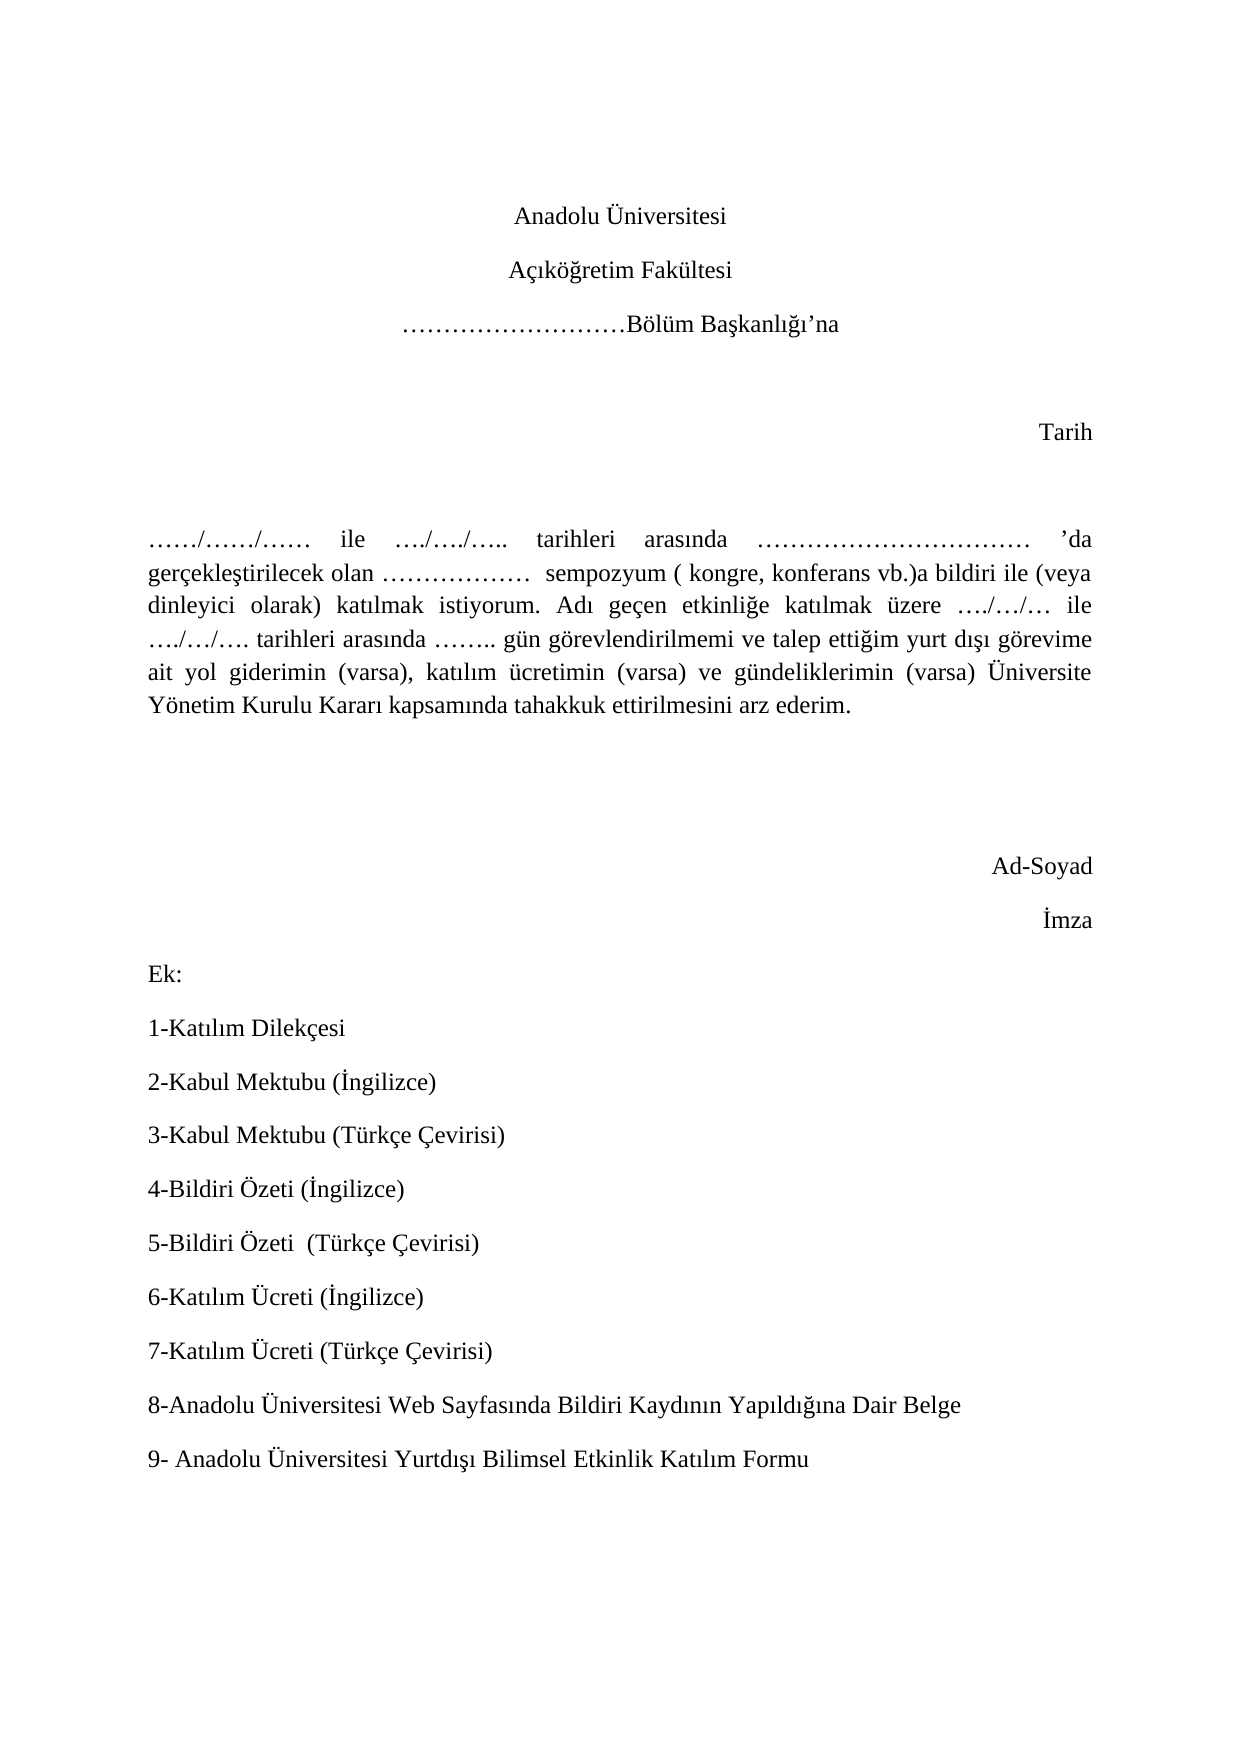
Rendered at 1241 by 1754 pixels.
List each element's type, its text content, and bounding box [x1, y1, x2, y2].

text 6-Katılım Ücreti (İngilizce) [148, 1282, 1093, 1311]
text Ek: [148, 959, 1093, 988]
text ………………………Bölüm Başkanlığı’na [148, 309, 1093, 338]
text Ad-Soyad [148, 851, 1093, 880]
text Anadolu Üniversitesi [148, 201, 1093, 230]
text ……/……/…… ile …./…./….. tarihleri arasında …………………………… ’da gerçekleştirilecek olan ……………… sempozyum ( kongre, konferans vb.)a bildiri ile (veya dinleyici olarak) katılmak istiyorum. Adı geçen etkinliğe katılmak üzere …./…/… ile …./…/…. tarihleri arasında …….. gün görevlendirilmemi ve talep ettiğim yurt dışı görevime ait yol giderimin (varsa), katılım ücretimin (varsa) ve gündeliklerimin (varsa) Üniversite Yönetim Kurulu Kararı kapsamında tahakkuk ettirilmesini arz ederim. [148, 524, 1093, 718]
text 2-Kabul Mektubu (İngilizce) [148, 1067, 1093, 1095]
text İmza [148, 905, 1093, 934]
text Tarih [148, 417, 1093, 446]
text 1-Katılım Dilekçesi [148, 1013, 1093, 1042]
text Açıköğretim Fakültesi [148, 255, 1093, 284]
text 9- Anadolu Üniversitesi Yurtdışı Bilimsel Etkinlik Katılım Formu [148, 1444, 1093, 1472]
text 8-Anadolu Üniversitesi Web Sayfasında Bildiri Kaydının Yapıldığına Dair Belge [148, 1390, 1093, 1418]
text 7-Katılım Ücreti (Türkçe Çevirisi) [148, 1336, 1093, 1365]
text 4-Bildiri Özeti (İngilizce) [148, 1174, 1093, 1203]
text 5-Bildiri Özeti (Türkçe Çevirisi) [148, 1228, 1093, 1257]
text 3-Kabul Mektubu (Türkçe Çevirisi) [148, 1121, 1093, 1149]
